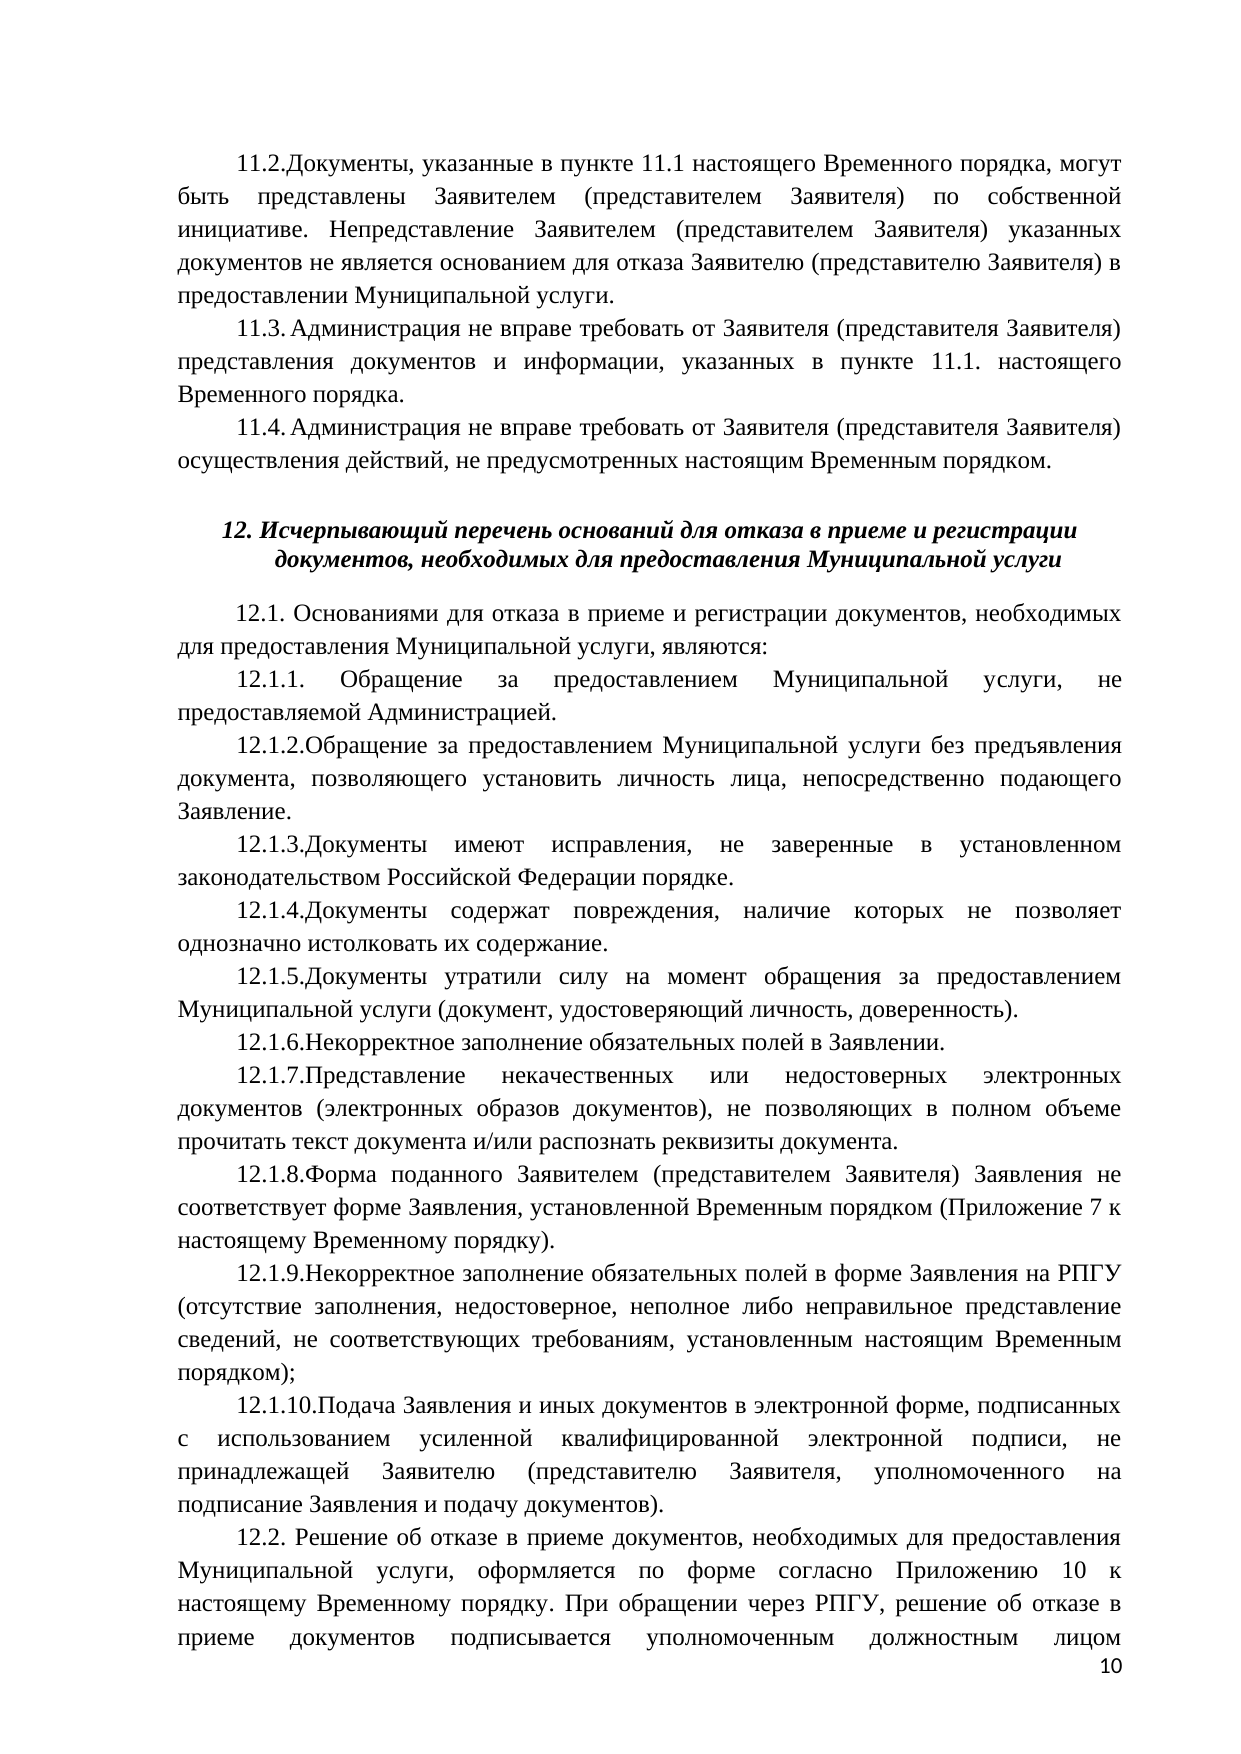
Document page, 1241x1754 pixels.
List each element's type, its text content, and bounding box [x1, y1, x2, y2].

list 12.1.5.Документы утратили силу на момент обращения за предоставлением Муниципальной услуги (документ, удостоверяющий личность, доверенность). [177, 961, 1122, 1023]
list 12.1.10.Подача Заявления и иных документов в электронной форме, подписанных с использованием усиленной квалифицированной электронной подписи, не принадлежащей Заявителю (представителю Заявителя, уполномоченного на подписание Заявления и подачу документов). [177, 1390, 1122, 1518]
list Администрация не вправе требовать от Заявителя (представителя Заявителя) представления документов и информации, указанных в пункте 11.1. настоящего Временного порядка. [177, 313, 1122, 408]
list 12.1.2.Обращение за предоставлением Муниципальной услуги без предъявления документа, позволяющего установить личность лица, непосредственно подающего Заявление. [177, 730, 1122, 825]
list 12.1.3.Документы имеют исправления, не заверенные в установленном законодательством Российской Федерации порядке. [177, 829, 1122, 891]
list 12.1.6.Некорректное заполнение обязательных полей в Заявлении. [177, 1027, 1122, 1056]
list 12.1. Основаниями для отказа в приеме и регистрации документов, необходимых для предоставления Муниципальной услуги, являются: [177, 598, 1122, 660]
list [177, 1522, 1122, 1650]
list 12.1.9.Некорректное заполнение обязательных полей в форме Заявления на РПГУ (отсутствие заполнения, недостоверное, неполное либо неправильное представление сведений, не соответствующих требованиям, установленным настоящим Временным порядком); [177, 1258, 1122, 1386]
list 12.1.8.Форма поданного Заявителем (представителем Заявителя) Заявления не соответствует форме Заявления, установленной Временным порядком (Приложение 7 к настоящему Временному порядку). [177, 1159, 1122, 1254]
list 12.1.1. Обращение за предоставлением Муниципальной услуги, не предоставляемой Администрацией. [177, 664, 1122, 726]
list 12.1.7.Представление некачественных или недостоверных электронных документов (электронных образов документов), не позволяющих в полном объеме прочитать текст документа и/или распознать реквизиты документа. [177, 1060, 1122, 1155]
list Исчерпывающий перечень оснований для отказа в приеме и регистрации документов, необходимых для предоставления Муниципальной услуги [177, 515, 1122, 573]
list Администрация не вправе требовать от Заявителя (представителя Заявителя) осуществления действий, не предусмотренных настоящим Временным порядком. [177, 412, 1122, 474]
list 11.2.Документы, указанные в пункте 11.1 настоящего Временного порядка, могут быть представлены Заявителем (представителем Заявителя) по собственной инициативе. Непредставление Заявителем (представителем Заявителя) указанных документов не является основанием для отказа Заявителю (представителю Заявителя) в предоставлении Муниципальной услуги. [177, 148, 1122, 308]
list 12.1.4.Документы содержат повреждения, наличие которых не позволяет однозначно истолковать их содержание. [177, 895, 1122, 957]
